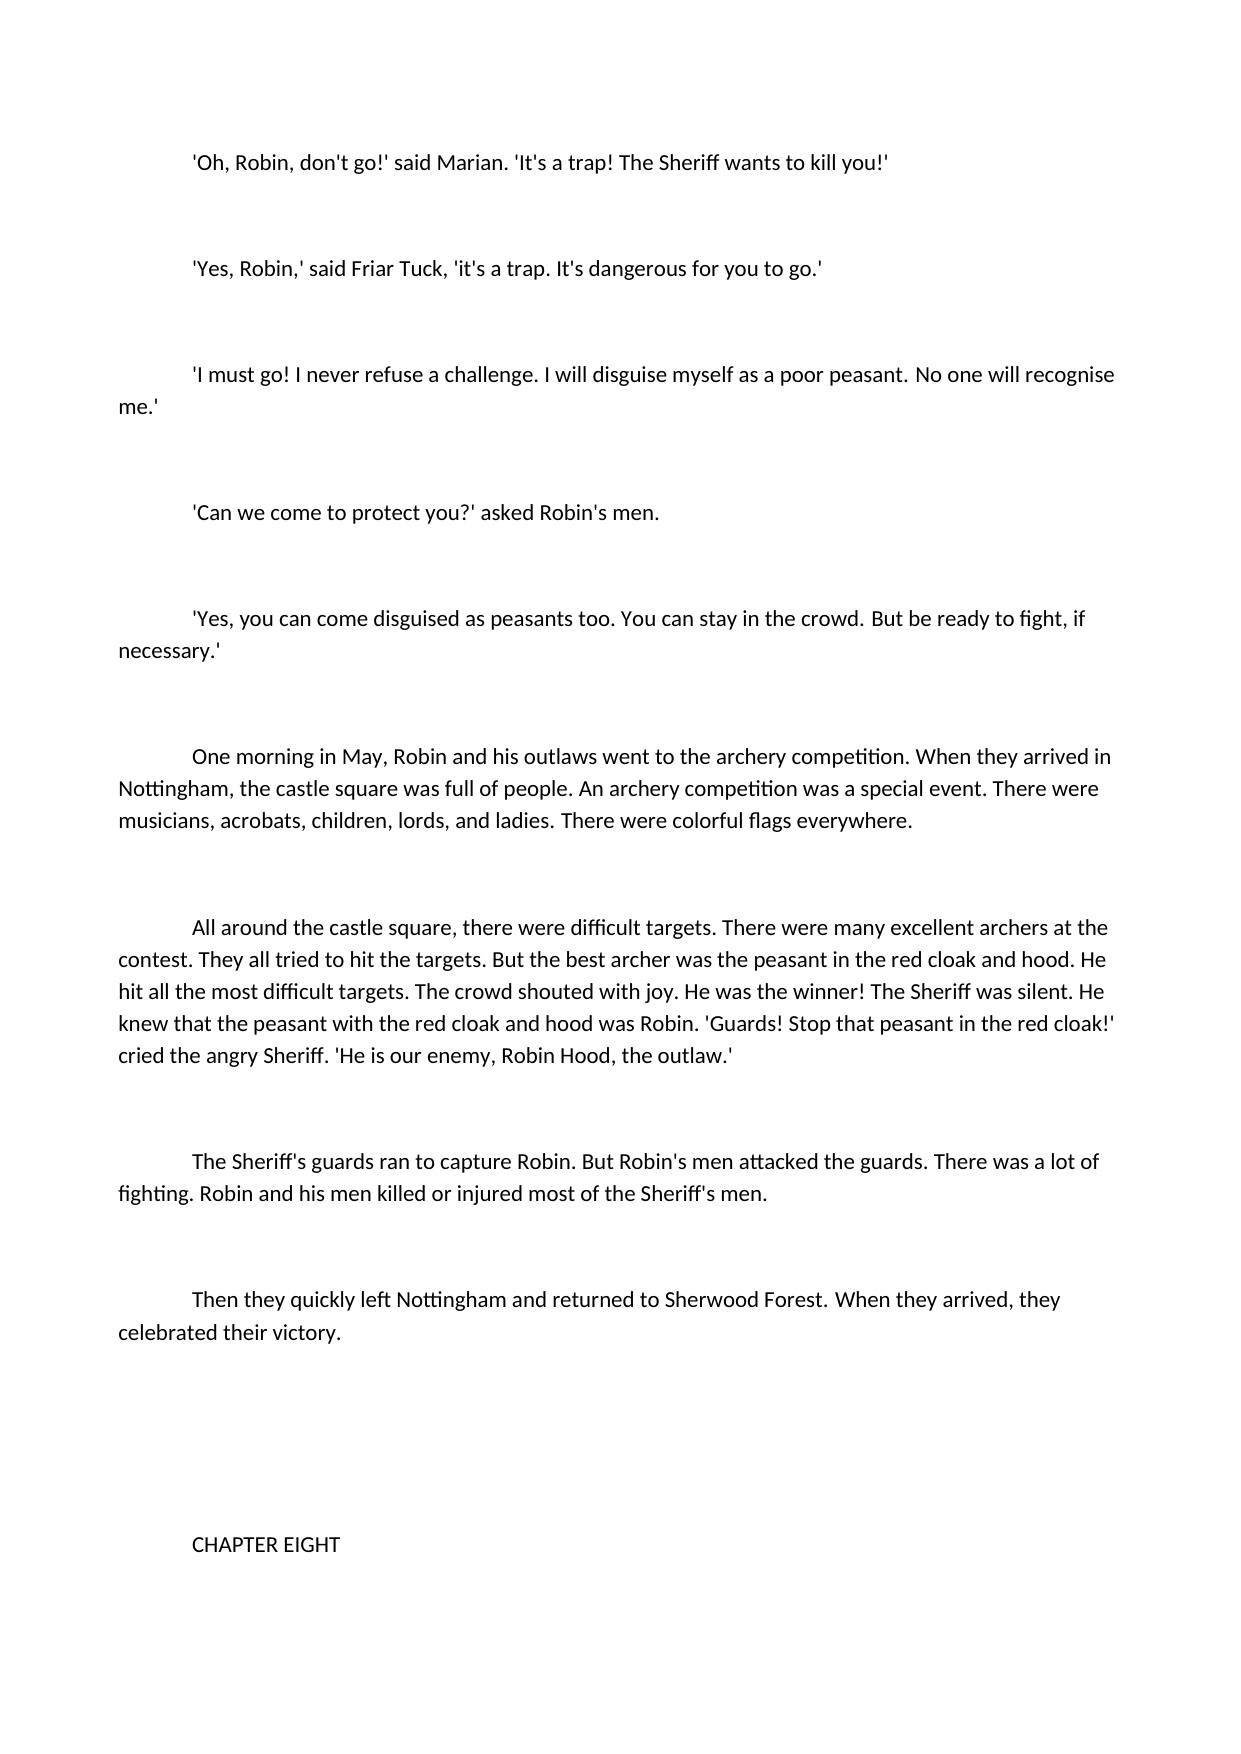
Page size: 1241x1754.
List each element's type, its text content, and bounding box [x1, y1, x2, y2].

text CHAPTER EIGHT [118, 1530, 1122, 1558]
text Then they quickly left Nottingham and returned to Sherwood Forest. When they arrived, they celebrated their victory. [118, 1286, 1122, 1346]
text All around the castle square, there were difficult targets. There were many excellent archers at the contest. They all tried to hit the targets. But the best archer was the peasant in the red cloak and hood. He hit all the most difficult targets. The crowd shouted with joy. He was the winner! The Sheriff was silent. He knew that the peasant with the red cloak and hood was Robin. 'Guards! Stop that peasant in the red cloak!' cried the angry Sheriff. 'He is our enemy, Robin Hood, the outlaw.' [118, 913, 1122, 1069]
text The Sheriff's guards ran to capture Robin. But Robin's men attacked the guards. There was a lot of fighting. Robin and his men killed or injured most of the Sheriff's men. [118, 1147, 1122, 1208]
text 'Can we come to protect you?' asked Robin's men. [118, 498, 1122, 526]
text 'Yes, Robin,' said Friar Tuck, 'it's a trap. It's dangerous for you to go.' [118, 254, 1122, 282]
text One morning in May, Robin and his outlaws went to the archery competition. When they arrived in Nottingham, the castle square was full of people. An archery competition was a special event. There were musicians, acrobats, children, lords, and ladies. There were colorful flags everywhere. [118, 742, 1122, 834]
text 'Oh, Robin, don't go!' said Marian. 'It's a trap! The Sheriff wants to kill you!' [118, 148, 1122, 176]
text 'I must go! I never refuse a challenge. I will disguise myself as a poor peasant. No one will recognise me.' [118, 360, 1122, 420]
text 'Yes, you can come disguised as peasants too. You can stay in the crowd. But be ready to fight, if necessary.' [118, 604, 1122, 664]
